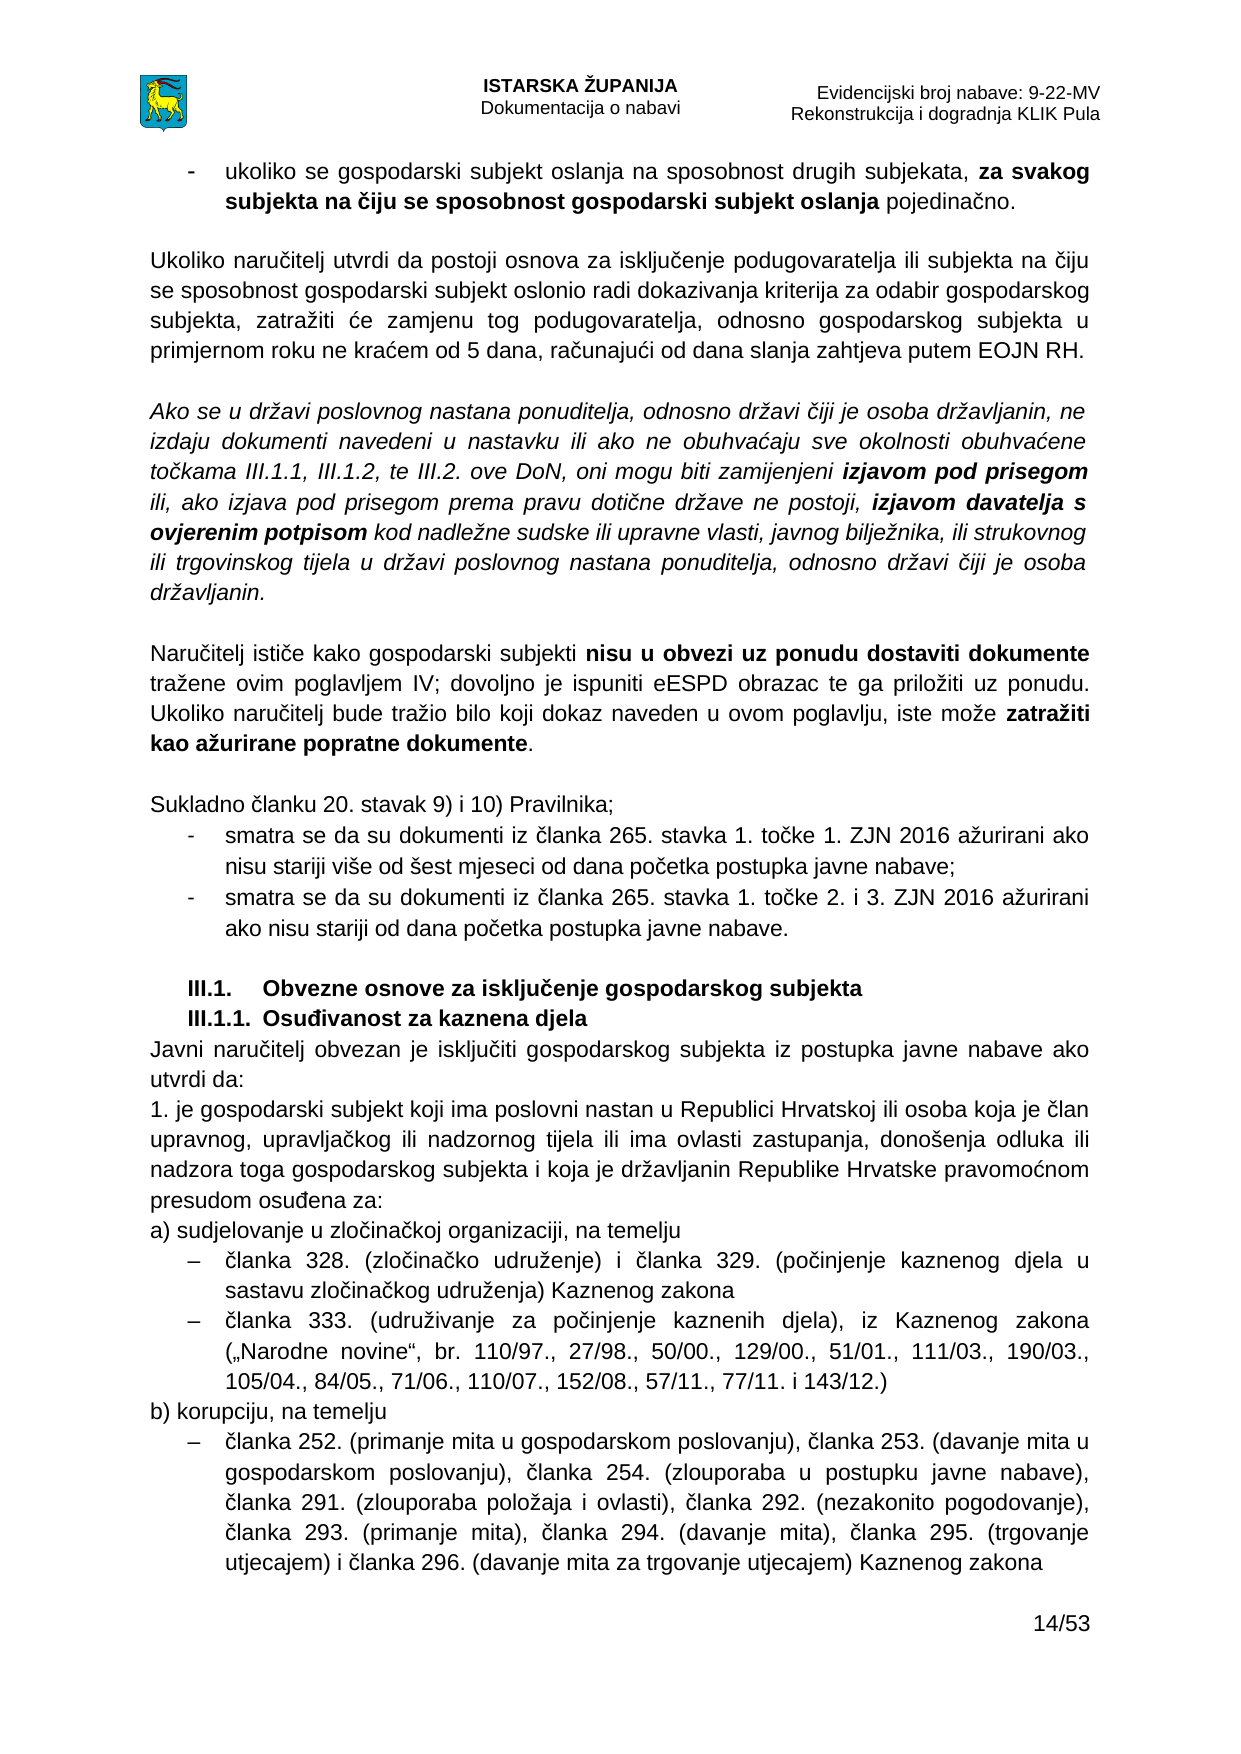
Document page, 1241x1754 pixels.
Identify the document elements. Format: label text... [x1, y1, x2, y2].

list smatra se da su dokumenti iz članka 265. stavka 1. točke 2. i 3. ZJN 2016 ažurirani ako nisu stariji od dana početka postupka javne nabave. [187, 883, 1090, 941]
text Ako se u državi poslovnog nastana ponuditelja, odnosno državi čiji je osoba državljanin, ne izdaju dokumenti navedeni u nastavku ili ako ne obuhvaćaju sve okolnosti obuhvaćene točkama 3.1.1, 3.1.2, te 3.2. ove DoN, oni mogu biti zamijenjeni izjavom pod prisegom ili, ako izjava pod prisegom prema pravu dotične države ne postoji, izjavom davatelja s ovjerenim potpisom kod nadležne sudske ili upravne vlasti, javnog bilježnika, ili strukovnog ili trgovinskog tijela u državi poslovnog nastana ponuditelja, odnosno državi čiji je osoba državljanin. [150, 398, 1089, 605]
picture [148, 80, 180, 114]
picture [165, 126, 187, 132]
list Obvezne osnove za isključenje gospodarskog subjekta [187, 975, 1090, 1001]
text Sukladno članku 20. stavak 9) i 10) Pravilnika; [150, 791, 1090, 817]
text Naručitelj ističe kako gospodarski subjekti nisu u obvezi uz ponudu dostaviti dokumente tražene ovim poglavljem IV; dovoljno je ispuniti eESPD obrazac te ga priložiti uz ponudu. Ukoliko naručitelj bude tražio bilo koji dokaz naveden u ovom poglavlju, iste može zatražiti kao ažurirane popratne dokumente. [150, 639, 1090, 756]
text 1. je gospodarski subjekt koji ima poslovni nastan u Republici Hrvatskoj ili osoba koja je član upravnog, upravljačkog ili nadzornog tijela ili ima ovlasti zastupanja, donošenja odluka ili nadzora toga gospodarskog subjekta i koja je državljanin Republike Hrvatske pravomoćnom presudom osuđena za: [150, 1096, 1090, 1213]
text Javni naručitelj obvezan je isključiti gospodarskog subjekta iz postupka javne nabave ako utvrdi da: [150, 1036, 1090, 1092]
list smatra se da su dokumenti iz članka 265. stavka 1. točke 1. ZJN 2016 ažurirani ako nisu stariji više od šest mjeseci od dana početka postupka javne nabave; [187, 821, 1090, 879]
subtitle Osuđivanost za kaznena djela [187, 1005, 1090, 1032]
text Ukoliko naručitelj utvrdi da postoji osnova za isključenje podugovaratelja ili subjekta na čiju se sposobnost gospodarski subjekt oslonio radi dokazivanja kriterija za odabir gospodarskog subjekta, zatražiti će zamjenu tog podugovaratelja, odnosno gospodarskog subjekta u primjernom roku ne kraćem od 5 dana, računajući od dana slanja zahtjeva putem EOJN RH. [150, 247, 1090, 364]
list članka 333. (udruživanje za počinjenje kaznenih djela), iz Kaznenog zakona („Narodne novine“, br. 110/97., 27/98., 50/00., 129/00., 51/01., 111/03., 190/03., 105/04., 84/05., 71/06., 110/07., 152/08., 57/11., 77/11. i 143/12.) [187, 1307, 1090, 1394]
list ukoliko se gospodarski subjekt oslanja na sposobnost drugih subjekata, za svakog subjekta na čiju se sposobnost gospodarski subjekt oslanja pojedinačno. [187, 158, 1090, 214]
picture [140, 125, 162, 132]
text b) korupciju, na temelju [150, 1398, 1090, 1424]
list članka 252. (primanje mita u gospodarskom poslovanju), članka 253. (davanje mita u gospodarskom poslovanju), članka 254. (zlouporaba u postupku javne nabave), članka 291. (zlouporaba položaja i ovlasti), članka 292. (nezakonito pogodovanje), članka 293. (primanje mita), članka 294. (davanje mita), članka 295. (trgovanje utjecajem) i članka 296. (davanje mita za trgovanje utjecajem) Kaznenog zakona [187, 1428, 1090, 1575]
text a) sudjelovanje u zločinačkoj organizaciji, na temelju [150, 1217, 1090, 1243]
list članka 328. (zločinačko udruženje) i članka 329. (počinjenje kaznenog djela u sastavu zločinačkog udruženja) Kaznenog zakona [187, 1247, 1090, 1303]
